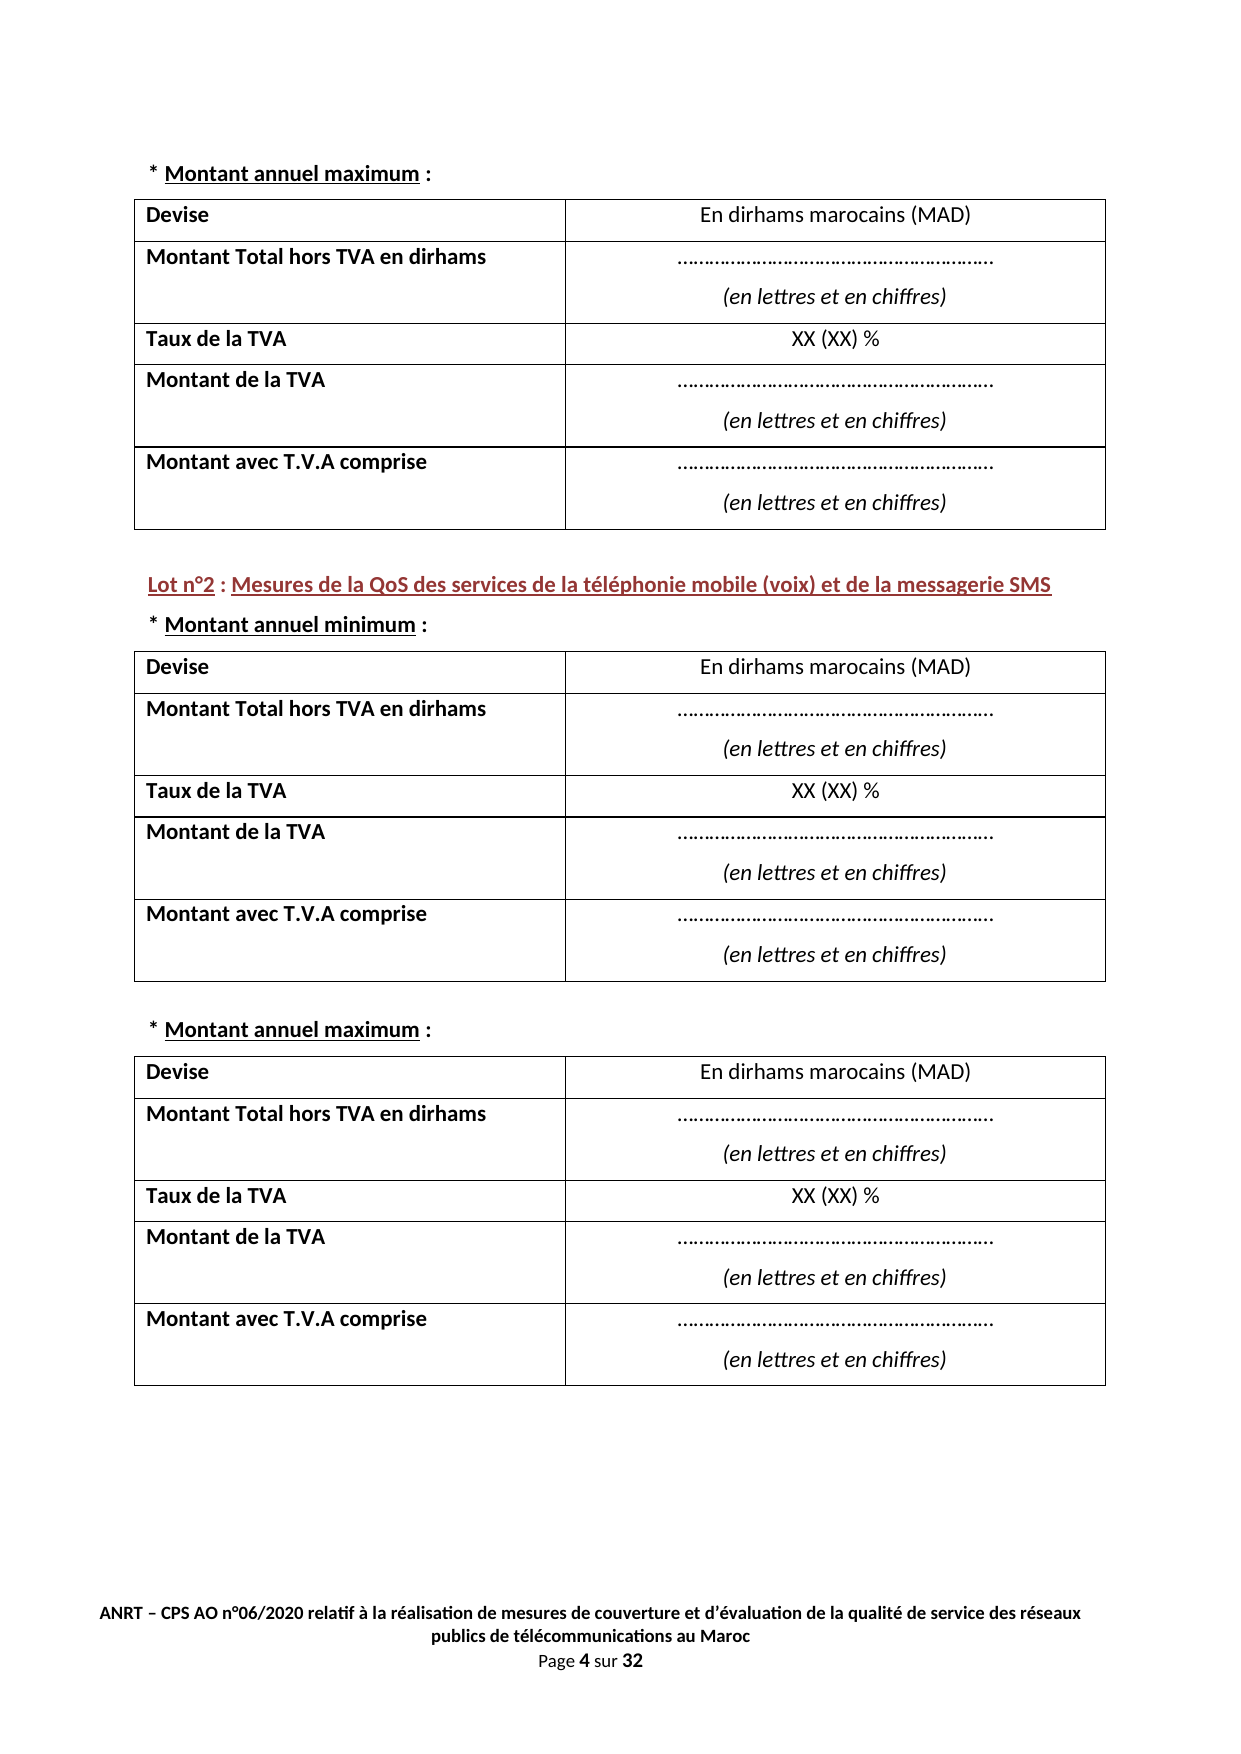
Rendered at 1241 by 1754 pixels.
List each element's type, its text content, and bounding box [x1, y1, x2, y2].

table_cell Montant avec T.V.A comprise [135, 1304, 565, 1385]
table_cell …………………………………………………… (en lettres et en chiffres) [566, 818, 1105, 898]
table_cell XX (XX) % [566, 324, 1105, 364]
text * Montant annuel minimum : [148, 611, 1092, 639]
table_cell XX (XX) % [566, 776, 1105, 816]
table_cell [566, 242, 1105, 323]
table_cell Montant Total hors TVA en dirhams [135, 694, 565, 775]
table_cell Montant de la TVA [135, 818, 565, 898]
table_cell …………………………………………………… (en lettres et en chiffres) [566, 365, 1105, 446]
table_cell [566, 1222, 1105, 1303]
table_header Devise [135, 1057, 565, 1098]
table_cell …………………………………………………… (en lettres et en chiffres) [566, 694, 1105, 775]
table_header Devise [135, 652, 565, 693]
table_cell Taux de la TVA [135, 324, 565, 364]
table_header En dirhams marocains (MAD) [566, 1057, 1105, 1098]
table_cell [566, 1304, 1105, 1385]
text Lot n°2 : Mesures de la QoS des services de la téléphonie mobile (voix) et de la messagerie SMS [148, 570, 1092, 598]
table_cell Taux de la TVA [135, 776, 565, 816]
table_cell Montant avec T.V.A comprise [135, 448, 565, 528]
table_cell Montant avec T.V.A comprise [135, 900, 565, 981]
table_cell Montant Total hors TVA en dirhams [135, 1099, 565, 1180]
table_header Devise [135, 200, 565, 241]
table_header En dirhams marocains (MAD) [566, 652, 1105, 693]
table_cell Montant de la TVA [135, 1222, 565, 1303]
table_cell Montant de la TVA [135, 365, 565, 446]
table_cell Taux de la TVA [135, 1181, 565, 1221]
text * Montant annuel maximum : [148, 159, 1092, 187]
table_header En dirhams marocains (MAD) [566, 200, 1105, 241]
table_cell …………………………………………………… (en lettres et en chiffres) [566, 1099, 1105, 1180]
table_cell …………………………………………………… (en lettres et en chiffres) [566, 448, 1105, 528]
table_cell Montant Total hors TVA en dirhams [135, 242, 565, 323]
table_cell XX (XX) % [566, 1181, 1105, 1221]
text * Montant annuel maximum : [148, 1016, 1092, 1043]
table_cell …………………………………………………… (en lettres et en chiffres) [566, 900, 1105, 981]
